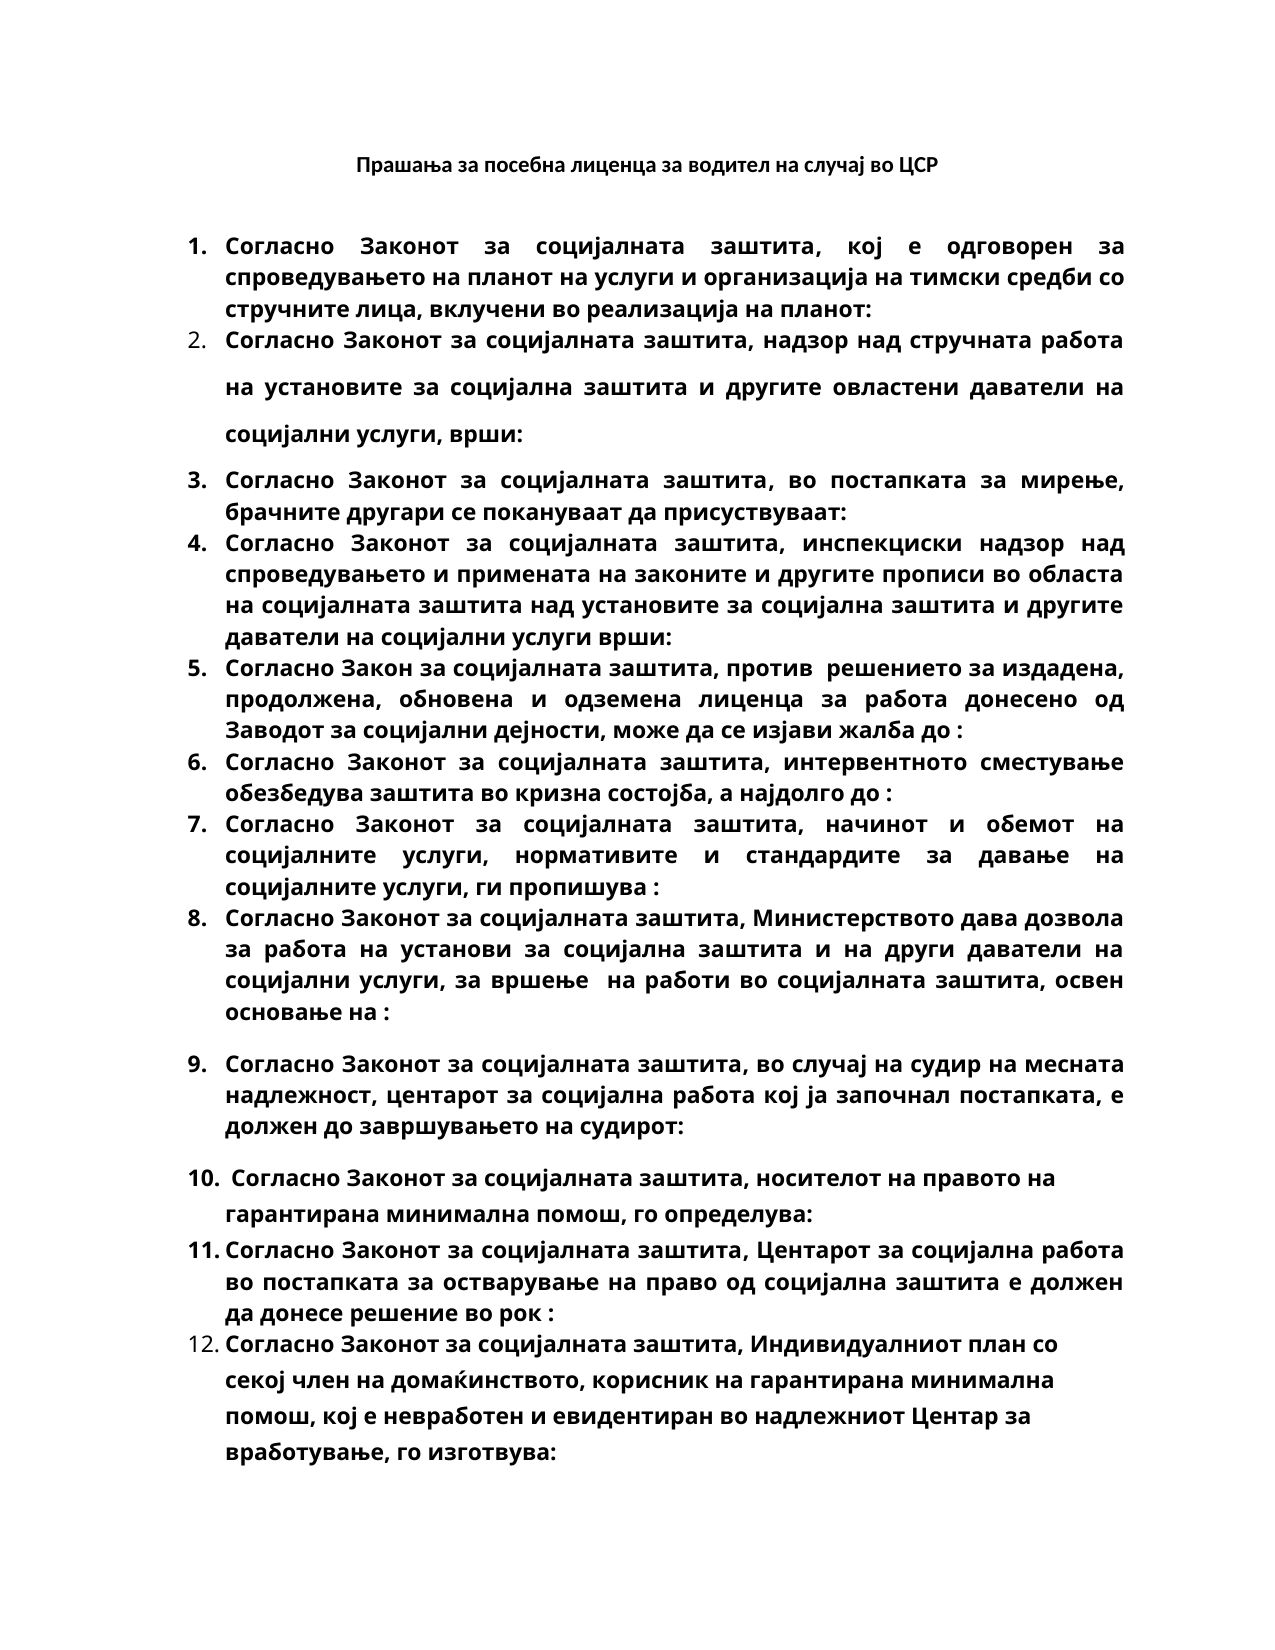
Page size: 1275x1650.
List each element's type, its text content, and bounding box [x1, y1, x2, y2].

list Согласно Законот за социјалната заштита, начинот и обемот на социјалните услуги, нормативите и стандардите за давање на социјалните услуги, ги пропишува : [187, 808, 1125, 902]
list Согласно Законот за социјалната заштита, носителот на правото на гарантирана минимална помош, го определува: [187, 1162, 1125, 1229]
list Согласно Законот за социјалната заштита, Центарот за социјална работа во постапката за остварување на право од социјална заштита е должен да донесе решение во рок : [187, 1234, 1125, 1328]
list Согласно Закон за социјалната заштита, против решението за издадена, продолжена, обновена и одземена лиценца за работа донесено од Заводот за социјални дејности, може да се изјави жалба до : [187, 652, 1125, 746]
list Согласно Законот за социјалната заштита, кој е одговорен за спроведувањето на планот на услуги и организација на тимски средби со стручните лица, вклучени во реализација на планот: [187, 230, 1125, 324]
list Согласно Законот за социјалната заштита, Министерството дава дозвола за работа на установи за социјална заштита и на други даватели на социјални услуги, за вршење на работи во социјалната заштита, освен основање на : [187, 902, 1125, 1027]
list Согласно Законот за социјалната заштита, надзор над стручната работа на установите за социјална заштита и другите овластени даватели на социјални услуги, врши: [187, 324, 1125, 449]
list Согласно Законот за социјалната заштита, инспекциски надзор над спроведувањето и примената на законите и другите прописи во областа на социјалната заштита над установите за социјална заштита и другите даватели на социјални услуги врши: [187, 527, 1125, 652]
list Согласно Законот за социјалната заштита, во постапката за мирење, брачните другари се покануваат да присуствуваат: [187, 464, 1125, 527]
list Согласно Законот за социјалната заштита, Индивидуалниот план со секој член на домаќинството, корисник на гарантирана минимална помош, кој е невработен и евидентиран во надлежниот Центар за вработување, го изготвува: [187, 1328, 1125, 1467]
text Прашања за посебна лиценца за водител на случај во ЦСР [165, 150, 1125, 178]
list Согласно Законот за социјалната заштита, интервентното сместување обезбедува заштита во кризна состојба, а најдолго до : [187, 746, 1125, 808]
list Согласно Законот за социјалната заштита, во случај на судир на месната надлежност, центарот за социјална работа кој ја започнал постапката, е должен до завршувањето на судирот: [187, 1048, 1125, 1142]
